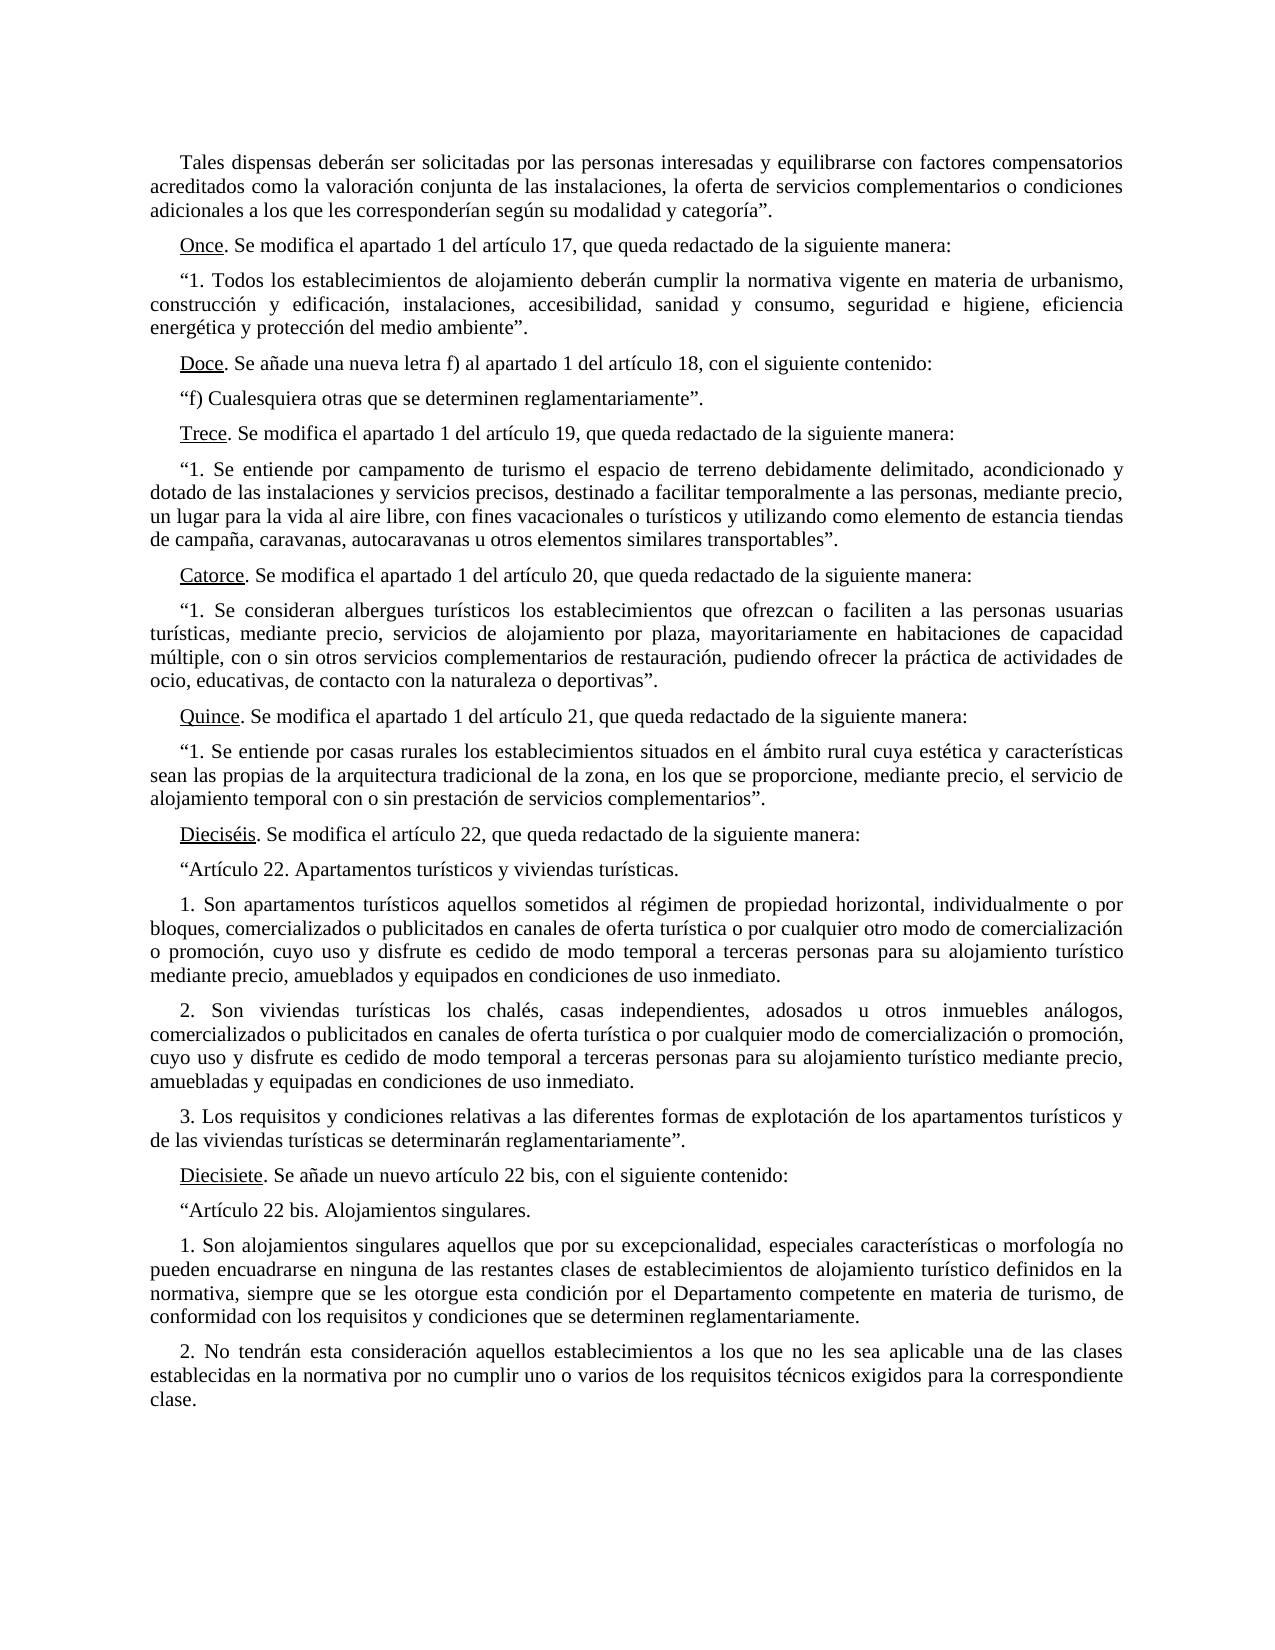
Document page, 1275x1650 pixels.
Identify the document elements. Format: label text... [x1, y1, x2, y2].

text “f) Cualesquiera otras que se determinen reglamentariamente”. [150, 387, 1125, 410]
text “1. Todos los establecimientos de alojamiento deberán cumplir la normativa vigente en materia de urbanismo, construcción y edificación, instalaciones, accesibilidad, sanidad y consumo, seguridad e higiene, eficiencia energética y protección del medio ambiente”. [150, 269, 1125, 339]
text 1. Son apartamentos turísticos aquellos sometidos al régimen de propiedad horizontal, individualmente o por bloques, comercializados o publicitados en canales de oferta turística o por cualquier otro modo de comercialización o promoción, cuyo uso y disfrute es cedido de modo temporal a terceras personas para su alojamiento turístico mediante precio, amueblados y equipados en condiciones de uso inmediato. [150, 893, 1125, 987]
text 1. Son alojamientos singulares aquellos que por su excepcionalidad, especiales características o morfología no pueden encuadrarse en ninguna de las restantes clases de establecimientos de alojamiento turístico definidos en la normativa, siempre que se les otorgue esta condición por el Departamento competente en materia de turismo, de conformidad con los requisitos y condiciones que se determinen reglamentariamente. [150, 1234, 1125, 1328]
text “1. Se entiende por casas rurales los establecimientos situados en el ámbito rural cuya estética y características sean las propias de la arquitectura tradicional de la zona, en los que se proporcione, mediante precio, el servicio de alojamiento temporal con o sin prestación de servicios complementarios”. [150, 740, 1125, 810]
text 2. No tendrán esta consideración aquellos establecimientos a los que no les sea aplicable una de las clases establecidas en la normativa por no cumplir uno o varios de los requisitos técnicos exigidos para la correspondiente clase. [150, 1340, 1125, 1411]
text Quince. Se modifica el apartado 1 del artículo 21, que queda redactado de la siguiente manera: [150, 704, 1125, 728]
text Trece. Se modifica el apartado 1 del artículo 19, que queda redactado de la siguiente manera: [150, 422, 1125, 446]
text Diecisiete. Se añade un nuevo artículo 22 bis, con el siguiente contenido: [150, 1163, 1125, 1187]
text Tales dispensas deberán ser solicitadas por las personas interesadas y equilibrarse con factores compensatorios acreditados como la valoración conjunta de las instalaciones, la oferta de servicios complementarios o condiciones adicionales a los que les corresponderían según su modalidad y categoría”. [150, 150, 1125, 222]
text “Artículo 22 bis. Alojamientos singulares. [150, 1199, 1125, 1222]
text 3. Los requisitos y condiciones relativas a las diferentes formas de explotación de los apartamentos turísticos y de las viviendas turísticas se determinarán reglamentariamente”. [150, 1105, 1125, 1152]
text Once. Se modifica el apartado 1 del artículo 17, que queda redactado de la siguiente manera: [150, 234, 1125, 257]
text “Artículo 22. Apartamentos turísticos y viviendas turísticas. [150, 857, 1125, 881]
text Catorce. Se modifica el apartado 1 del artículo 20, que queda redactado de la siguiente manera: [150, 563, 1125, 587]
text Doce. Se añade una nueva letra f) al apartado 1 del artículo 18, con el siguiente contenido: [150, 351, 1125, 375]
text 2. Son viviendas turísticas los chalés, casas independientes, adosados u otros inmuebles análogos, comercializados o publicitados en canales de oferta turística o por cualquier modo de comercialización o promoción, cuyo uso y disfrute es cedido de modo temporal a terceras personas para su alojamiento turístico mediante precio, amuebladas y equipadas en condiciones de uso inmediato. [150, 999, 1125, 1093]
text Dieciséis. Se modifica el artículo 22, que queda redactado de la siguiente manera: [150, 822, 1125, 846]
text “1. Se entiende por campamento de turismo el espacio de terreno debidamente delimitado, acondicionado y dotado de las instalaciones y servicios precisos, destinado a facilitar temporalmente a las personas, mediante precio, un lugar para la vida al aire libre, con fines vacacionales o turísticos y utilizando como elemento de estancia tiendas de campaña, caravanas, autocaravanas u otros elementos similares transportables”. [150, 457, 1125, 551]
text “1. Se consideran albergues turísticos los establecimientos que ofrezcan o faciliten a las personas usuarias turísticas, mediante precio, servicios de alojamiento por plaza, mayoritariamente en habitaciones de capacidad múltiple, con o sin otros servicios complementarios de restauración, pudiendo ofrecer la práctica de actividades de ocio, educativas, de contacto con la naturaleza o deportivas”. [150, 598, 1125, 693]
